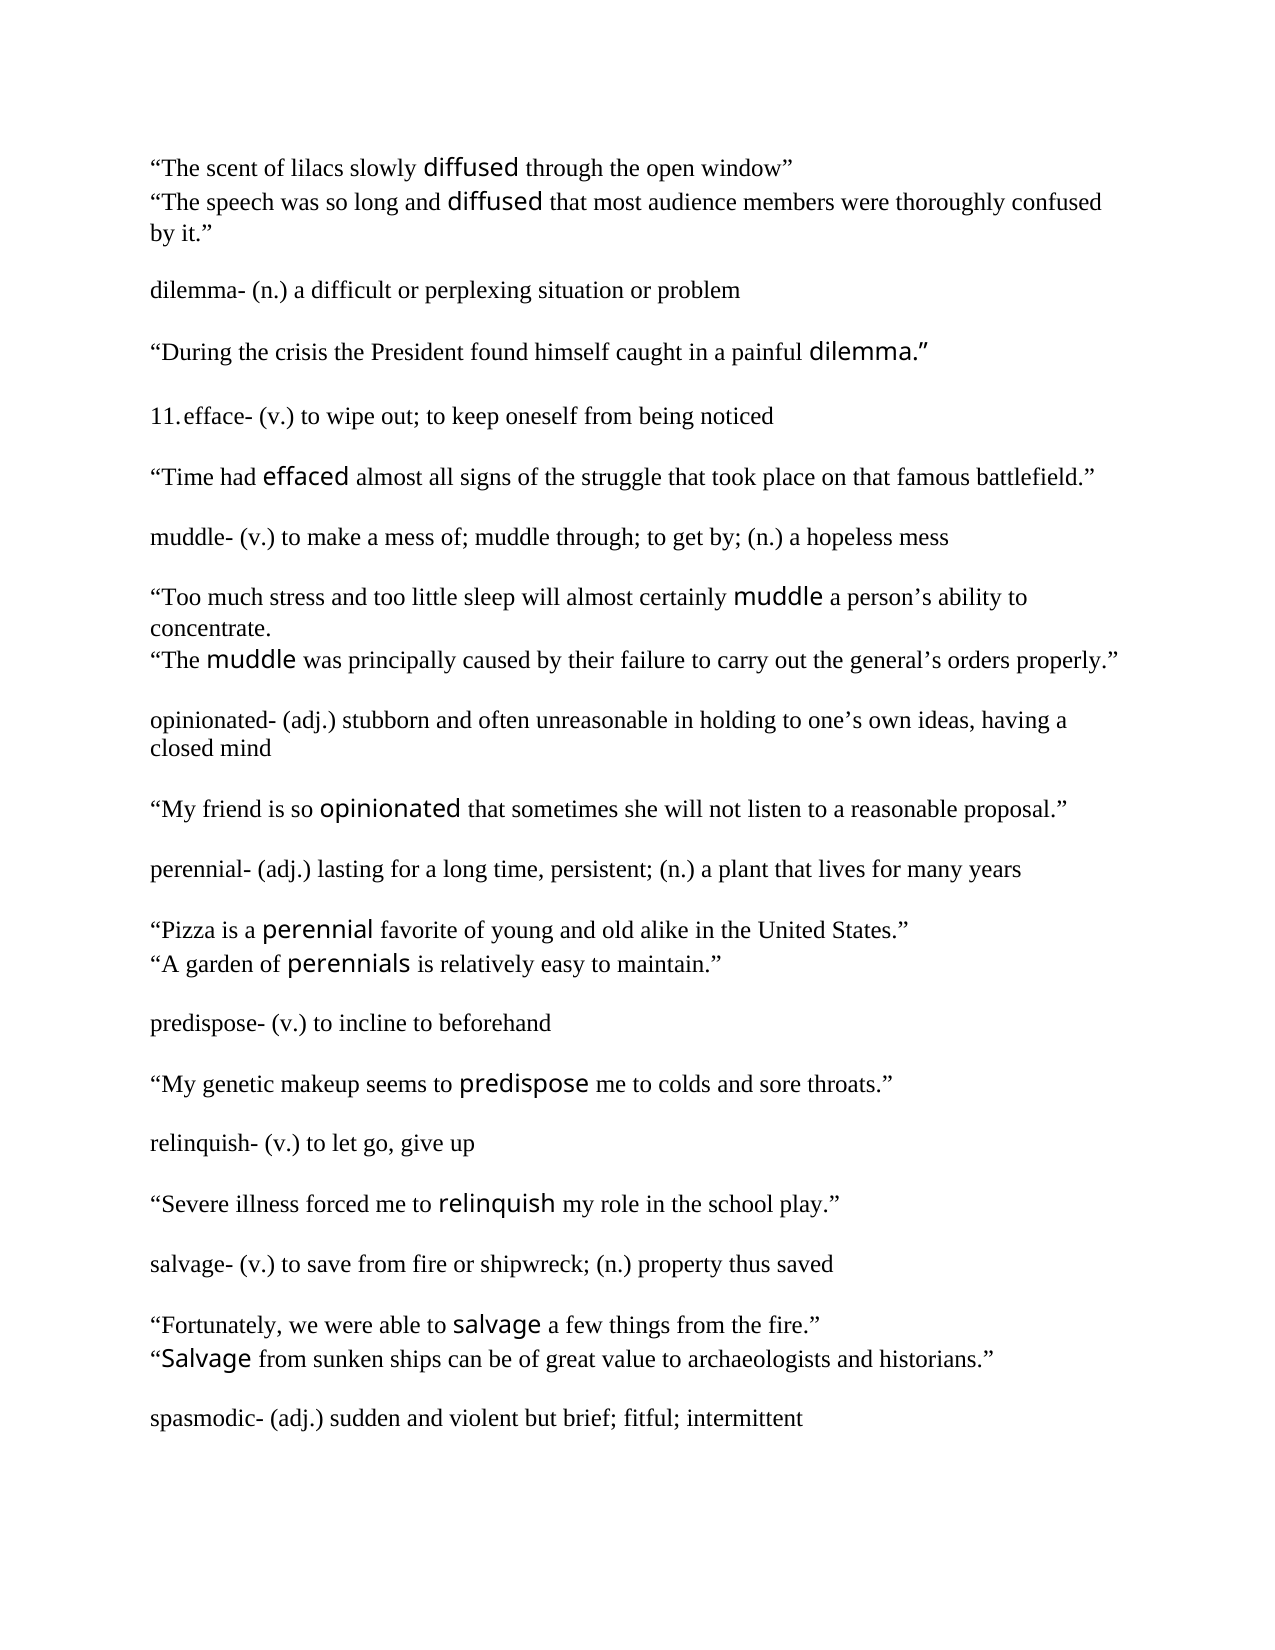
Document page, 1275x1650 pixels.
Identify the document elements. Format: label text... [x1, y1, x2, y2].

text “The speech was so long and diffused that most audience members were thoroughly confused by it.” [150, 184, 1125, 247]
list predispose- (v.) to incline to beforehand [112, 1008, 1125, 1037]
list muddle- (v.) to make a mess of; muddle through; to get by; (n.) a hopeless mess [112, 522, 1125, 550]
text “Time had effaced almost all signs of the struggle that took place on that famous battlefield.” [150, 459, 1125, 493]
text “My genetic makeup seems to predispose me to colds and sore throats.” [150, 1066, 1125, 1100]
list efface- (v.) to wipe out; to keep oneself from being noticed [150, 401, 1125, 430]
list salvage- (v.) to save from fire or shipwreck; (n.) property thus saved [112, 1249, 1125, 1277]
text “A garden of perennials is relatively easy to maintain.” [150, 945, 1125, 979]
text “Severe illness forced me to relinquish my role in the school play.” [150, 1186, 1125, 1220]
text “Pizza is a perennial favorite of young and old alike in the United States.” [150, 911, 1125, 945]
text “My friend is so opinionated that sometimes she will not listen to a reasonable proposal.” [150, 791, 1125, 825]
list perennial- (adj.) lasting for a long time, persistent; (n.) a plant that lives for many years [112, 854, 1125, 882]
list dilemma- (n.) a difficult or perplexing situation or problem [112, 276, 1125, 304]
list relinquish- (v.) to let go, give up [112, 1128, 1125, 1157]
text “The scent of lilacs slowly diffused through the open window” [150, 150, 1125, 184]
text “Too much stress and too little sleep will almost certainly muddle a person’s ability to concentrate. [150, 579, 1125, 642]
text “During the crisis the President found himself caught in a painful dilemma.” [150, 333, 1125, 367]
text “Fortunately, we were able to salvage a few things from the fire.” [150, 1306, 1125, 1340]
list spasmodic- (adj.) sudden and violent but brief; fitful; intermittent [112, 1403, 1125, 1432]
list opinionated- (adj.) stubborn and often unreasonable in holding to one’s own ideas, having a closed mind [112, 705, 1125, 762]
text “The muddle was principally caused by their failure to carry out the general’s orders properly.” [150, 642, 1125, 676]
text “Salvage from sunken ships can be of great value to archaeologists and historians.” [150, 1340, 1125, 1374]
